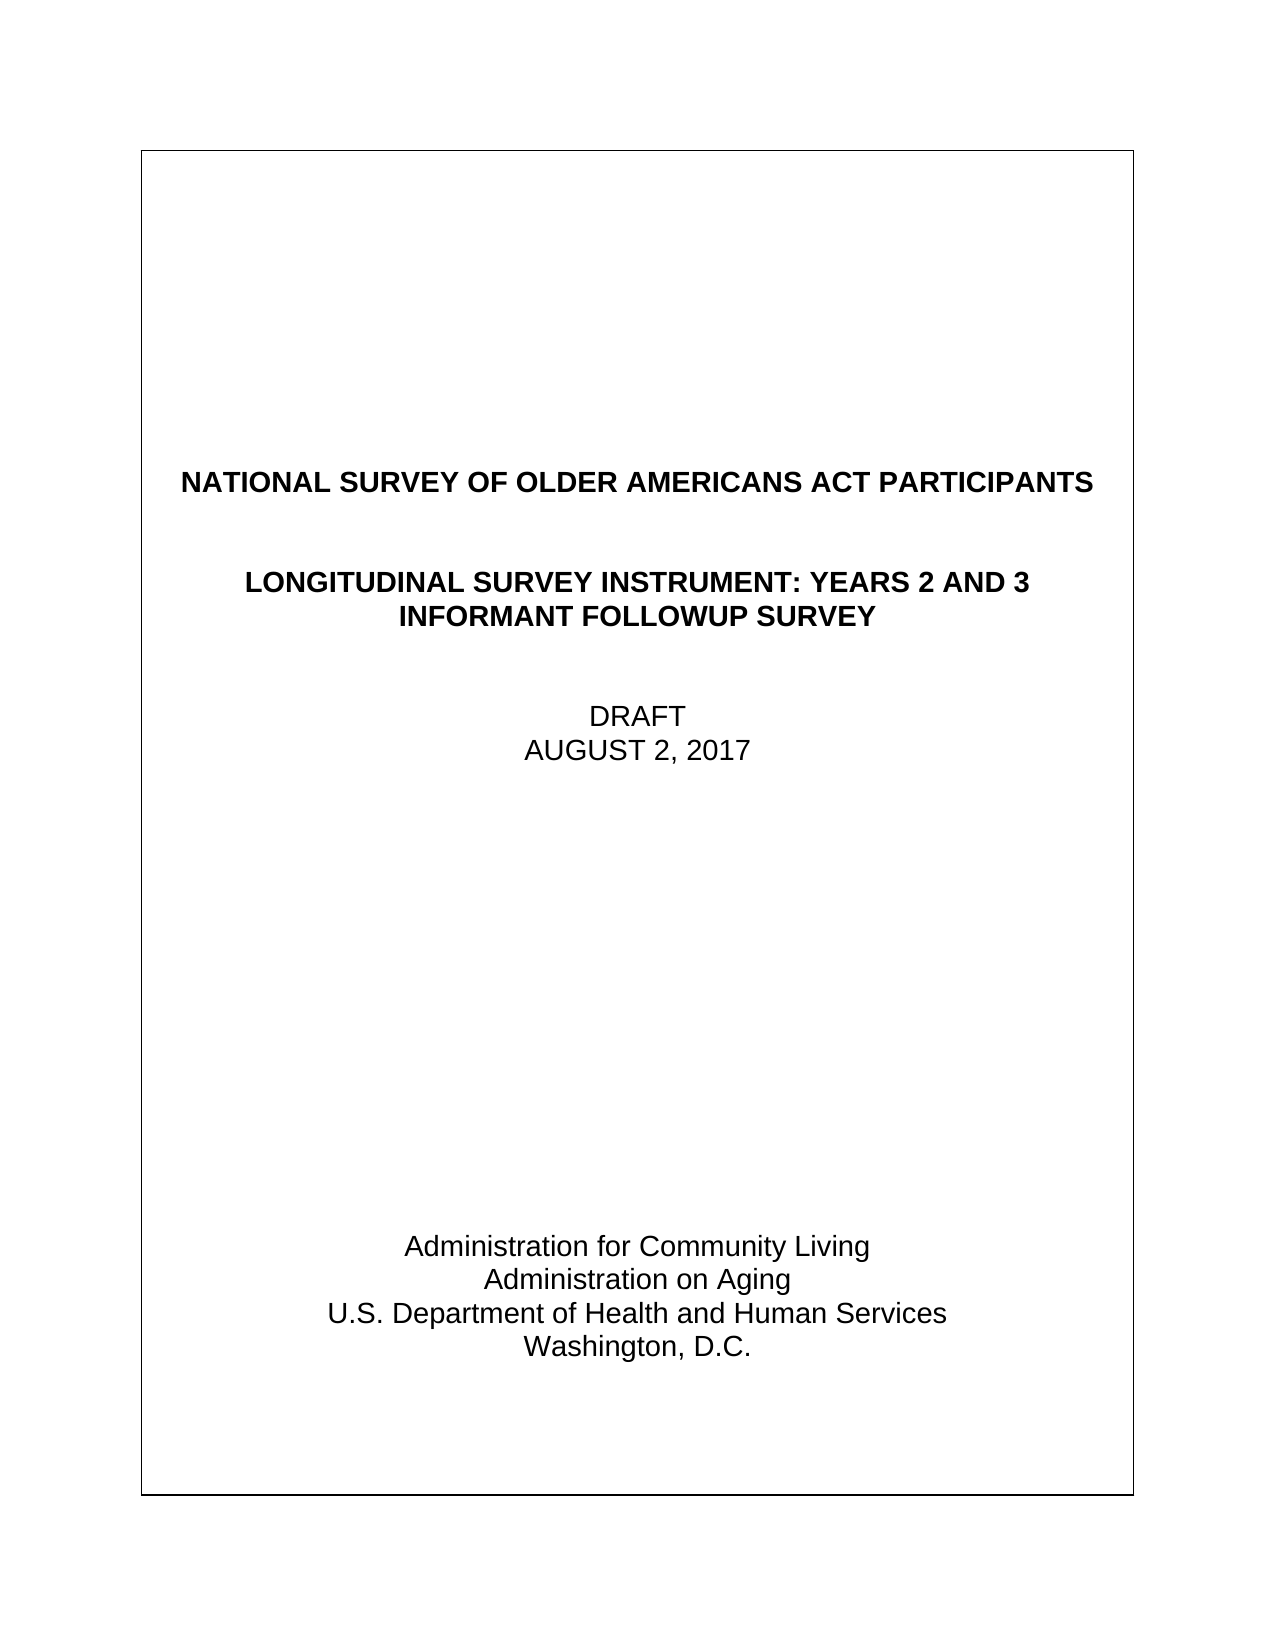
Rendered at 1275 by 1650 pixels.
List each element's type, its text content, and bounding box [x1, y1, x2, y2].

text Administration for Community Living [150, 1229, 1125, 1262]
text INFORMANT FOLLOWUP SURVEY [150, 599, 1125, 632]
text U.S. Department of Health and Human Services [150, 1296, 1125, 1329]
text NATIONAL SURVEY OF OLDER AMERICANS ACT PARTICIPANTS [150, 464, 1125, 498]
text AUGUST 2, 2017 [150, 733, 1125, 766]
text Washington, D.C. [150, 1329, 1125, 1363]
text Administration on Aging [150, 1262, 1125, 1296]
text LONGITUDINAL SURVEY INSTRUMENT: YEARS 2 AND 3 [150, 565, 1125, 599]
text DRAFT [150, 699, 1125, 733]
